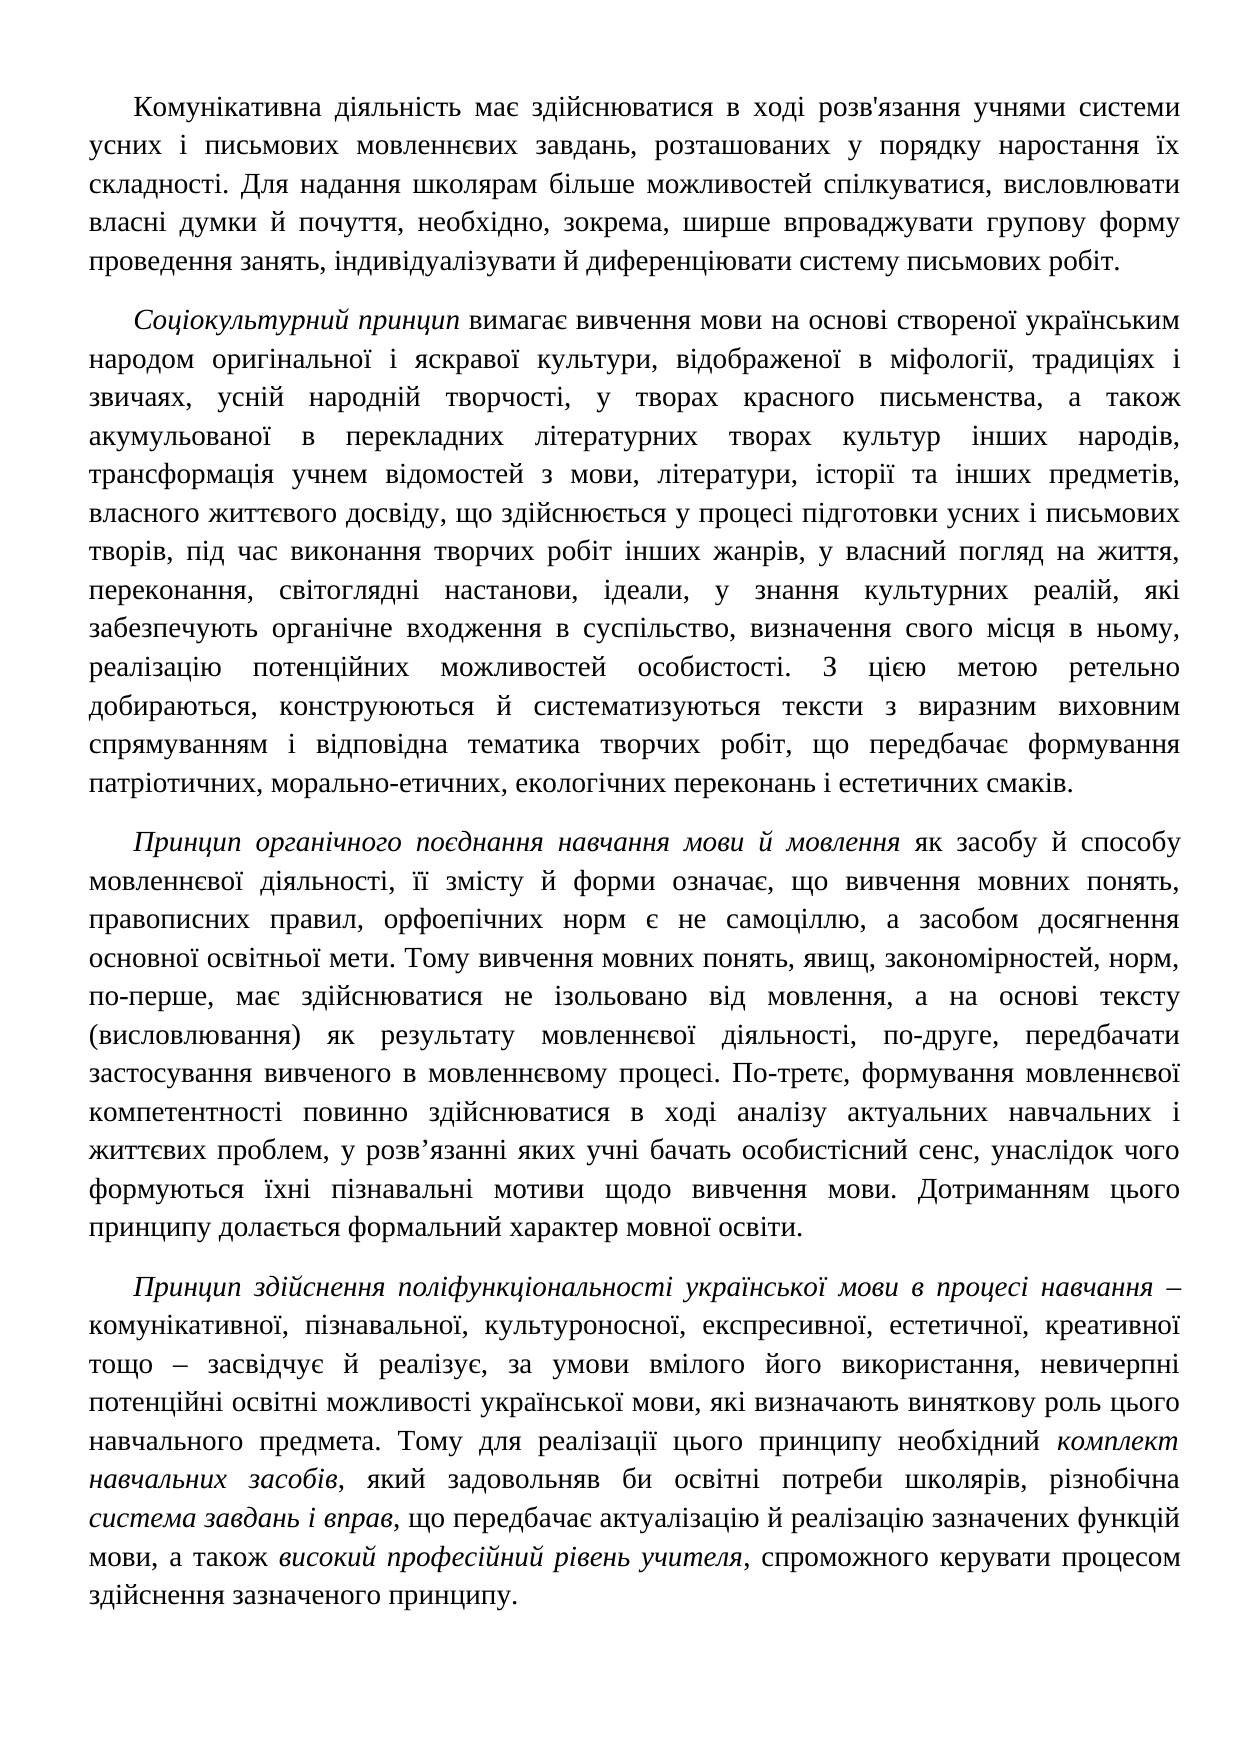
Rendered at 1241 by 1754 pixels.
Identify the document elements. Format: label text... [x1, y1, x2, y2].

text Комунікативна діяльність має здійснюватися в ході розв'язання учнями системи усних і письмових мовленнєвих завдань, розташованих у порядку наростання їх складності. Для надання школярам більше можливостей спілкуватися, висловлювати власні думки й почуття, необхідно, зокрема, ширше впроваджувати групову форму проведення занять, індивідуалізувати й диференціювати систему письмових робіт. [89, 89, 1181, 276]
text Принцип здійснення поліфункціональності української мови в процесі навчання – комунікативної, пізнавальної, культуроносної, експресивної, естетичної, креативної тощо – засвідчує й реалізує, за умови вмілого його використання, невичерпні потенційні освітні можливості української мови, які визначають виняткову роль цього навчального предмета. Тому для реалізації цього принципу необхідний комплект навчальних засобів, який задовольняв би освітні потреби школярів, різнобічна система завдань і вправ, що передбачає актуалізацію й реалізацію зазначених функцій мови, а також високий професійний рівень учителя, спроможного керувати процесом здійснення зазначеного принципу. [89, 1269, 1181, 1611]
text Соціокультурний принцип вимагає вивчення мови на основі створеної українським народом оригінальної і яскравої культури, відображеної в міфології, традиціях і звичаях, усній народній творчості, у творах красного письменства, а також акумульованої в перекладних літературних творах культур інших народів, трансформація учнем відомостей з мови, літератури, історії та інших предметів, власного життєвого досвіду, що здійснюється у процесі підготовки усних і письмових творів, під час виконання творчих робіт інших жанрів, у власний погляд на життя, переконання, світоглядні настанови, ідеали, у знання культурних реалій, які забезпечують органічне входження в суспільство, визначення свого місця в ньому, реалізацію потенційних можливостей особистості. З цією метою ретельно добираються, конструюються й систематизуються тексти з виразним виховним спрямуванням і відповідна тематика творчих робіт, що передбачає формування патріотичних, морально-етичних, екологічних переконань і естетичних смаків. [89, 302, 1181, 798]
text Принцип органічного поєднання навчання мови й мовлення як засобу й способу мовленнєвої діяльності, її змісту й форми означає, що вивчення мовних понять, правописних правил, орфоепічних норм є не самоціллю, а засобом досягнення основної освітньої мети. Тому вивчення мовних понять, явищ, закономірностей, норм, по-перше, має здійснюватися не ізольовано від мовлення, а на основі тексту (висловлювання) як результату мовленнєвої діяльності, по-друге, передбачати застосування вивченого в мовленнєвому процесі. По-третє, формування мовленнєвої компетентності повинно здійснюватися в ході аналізу актуальних навчальних і життєвих проблем, у розв’язанні яких учні бачать особистісний сенс, унаслідок чого формуються їхні пізнавальні мотиви щодо вивчення мови. Дотриманням цього принципу долається формальний характер мовної освіти. [89, 824, 1181, 1243]
